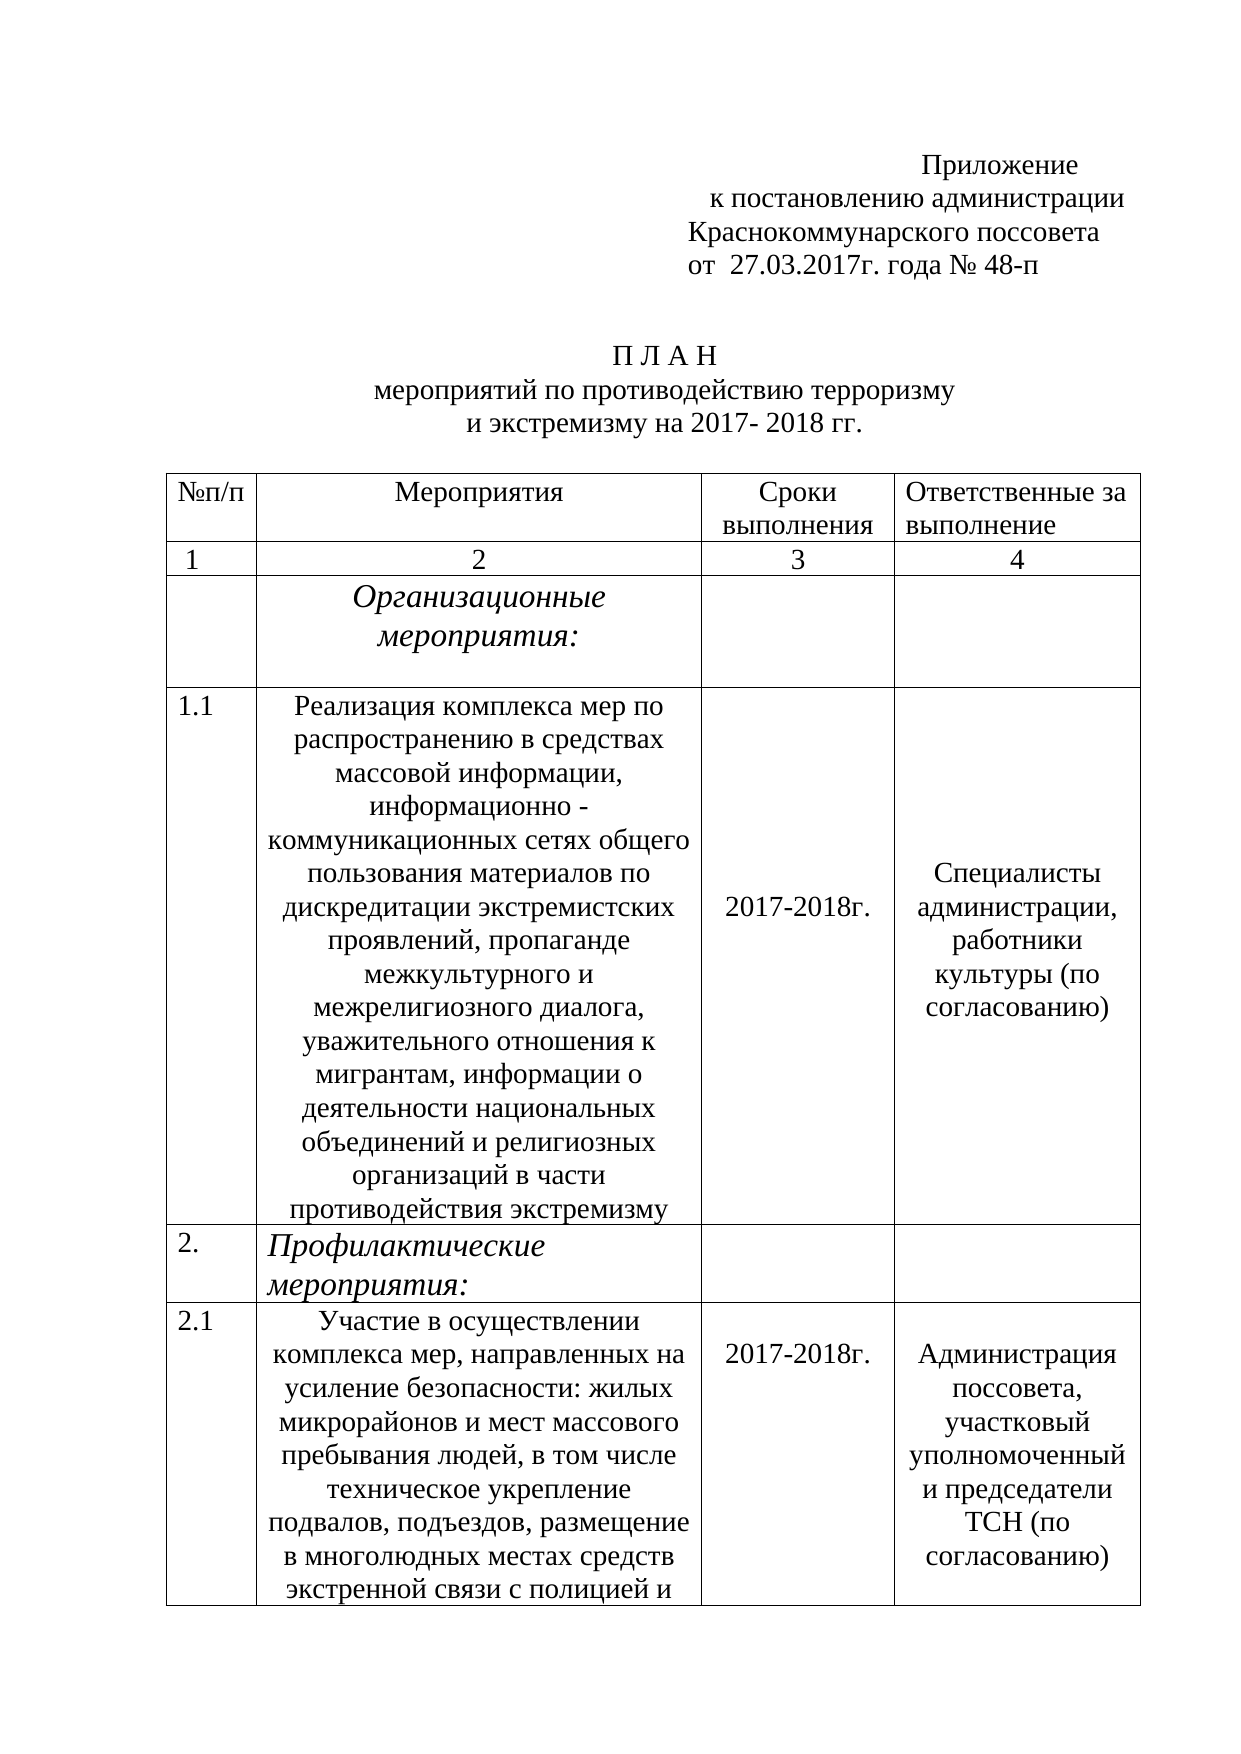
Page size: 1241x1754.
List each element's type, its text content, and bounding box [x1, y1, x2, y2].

table_header Мероприятия [257, 474, 701, 541]
text Приложение [177, 147, 1152, 180]
table_header Сроки выполнения [702, 474, 894, 541]
table_cell 2. [167, 1225, 256, 1302]
table_cell [895, 576, 1140, 687]
table_cell 4 [895, 542, 1140, 575]
text от 27.03.2017г. года № 48-п [177, 247, 1152, 281]
table_cell Реализация комплекса мер по распространению в средствах массовой информации, информационно - коммуникационных сетях общего пользования материалов по дискредитации экстремистских проявлений, пропаганде межкультурного и межрелигиозного диалога, уважительного отношения к мигрантам, информации о деятельности национальных объединений и религиозных организаций в части противодействия экстремизму [257, 688, 701, 1224]
table_cell [895, 1225, 1140, 1302]
table_cell 1.1 [167, 688, 256, 1224]
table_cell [895, 1303, 1140, 1605]
table_header №п/п [167, 474, 256, 541]
table_cell [702, 576, 894, 687]
table_header Ответственные за выполнение [895, 474, 1140, 541]
text мероприятий по противодействию терроризму [177, 372, 1152, 406]
text П Л А Н [177, 338, 1152, 372]
text и экстремизму на 2017- 2018 гг. [177, 406, 1152, 439]
table_cell Специалисты администрации, работники культуры (по согласованию) [895, 688, 1140, 1224]
table_cell Профилактические мероприятия: [257, 1225, 701, 1302]
table_cell [702, 1225, 894, 1302]
table_cell [167, 576, 256, 687]
text Краснокоммунарского поссовета [177, 214, 1152, 247]
table_cell Организационные мероприятия: [257, 576, 701, 687]
table_cell 3 [702, 542, 894, 575]
table_cell 1 [167, 542, 256, 575]
table_cell 2.1 [167, 1303, 256, 1605]
table_cell 2017-2018г. [702, 1303, 894, 1605]
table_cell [257, 1303, 701, 1605]
text к постановлению администрации [177, 180, 1152, 214]
table_cell 2 [257, 542, 701, 575]
table_cell 2017-2018г. [702, 688, 894, 1224]
